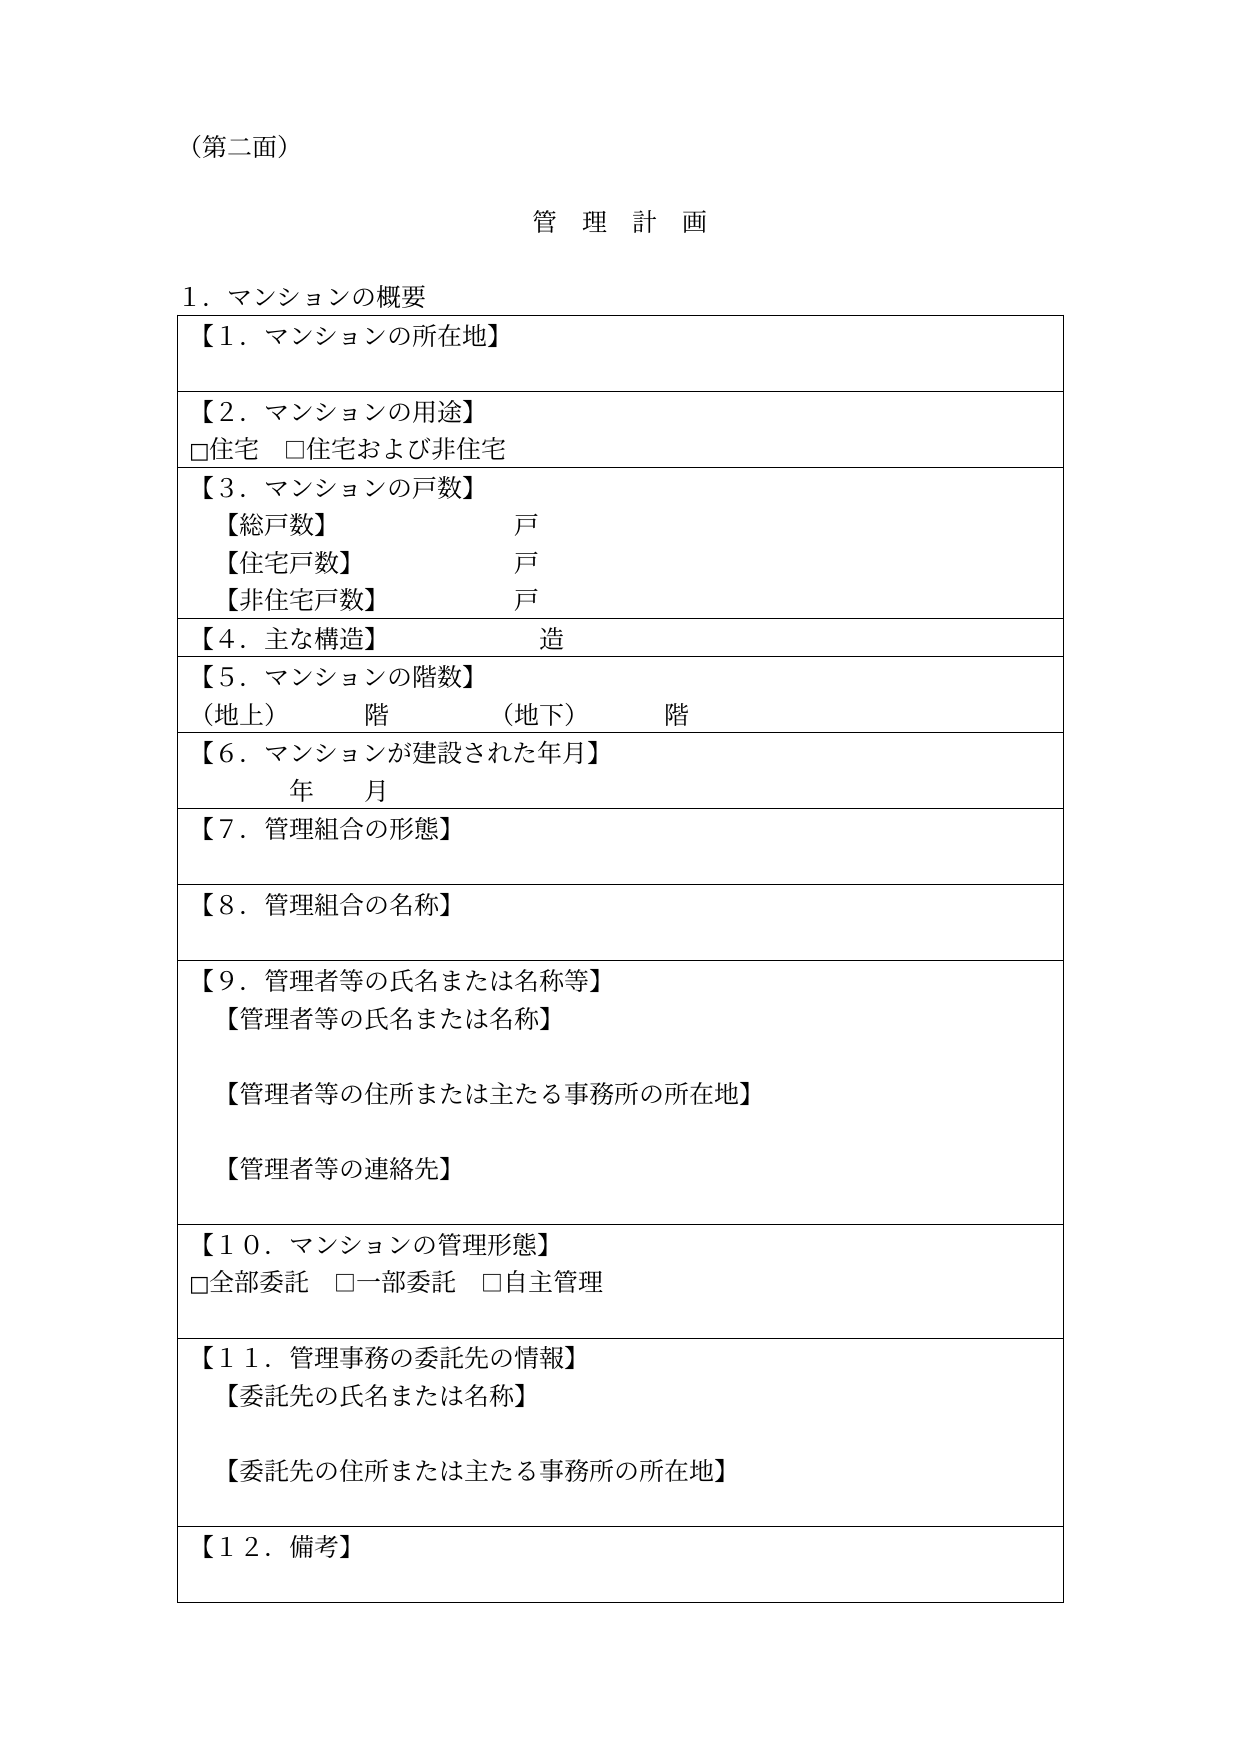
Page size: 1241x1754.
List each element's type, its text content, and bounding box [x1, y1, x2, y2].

table_cell 【４．主な構造】 造 [178, 619, 1063, 656]
table_cell 【５．マンションの階数】 （地上） 階 （地下） 階 [178, 657, 1063, 732]
table_cell 【２．マンションの用途】 □住宅 □住宅および非住宅 [178, 392, 1063, 467]
table_cell 【３．マンションの戸数】 【総戸数】 戸 【住宅戸数】 戸 【非住宅戸数】 戸 [178, 468, 1063, 618]
table_cell 【１１．管理事務の委託先の情報】 【委託先の氏名または名称】 【委託先の住所または主たる事務所の所在地】 [178, 1339, 1063, 1526]
table_cell 【７．管理組合の形態】 [178, 809, 1063, 884]
table_cell 【６．マンションが建設された年月】 年 月 [178, 733, 1063, 808]
table_cell 【９．管理者等の氏名または名称等】 【管理者等の氏名または名称】 【管理者等の住所または主たる事務所の所在地】 【管理者等の連絡先】 [178, 961, 1063, 1224]
table_cell 【１０．マンションの管理形態】 □全部委託 □一部委託 □自主管理 [178, 1225, 1063, 1337]
text 管 理 計 画 [177, 202, 1063, 239]
table_cell 【８．管理組合の名称】 [178, 885, 1063, 960]
text １．マンションの概要 [177, 277, 1063, 314]
text （第二面） [177, 127, 1063, 164]
table_cell 【１２．備考】 [178, 1527, 1063, 1602]
table_header 【１．マンションの所在地】 [178, 316, 1063, 391]
